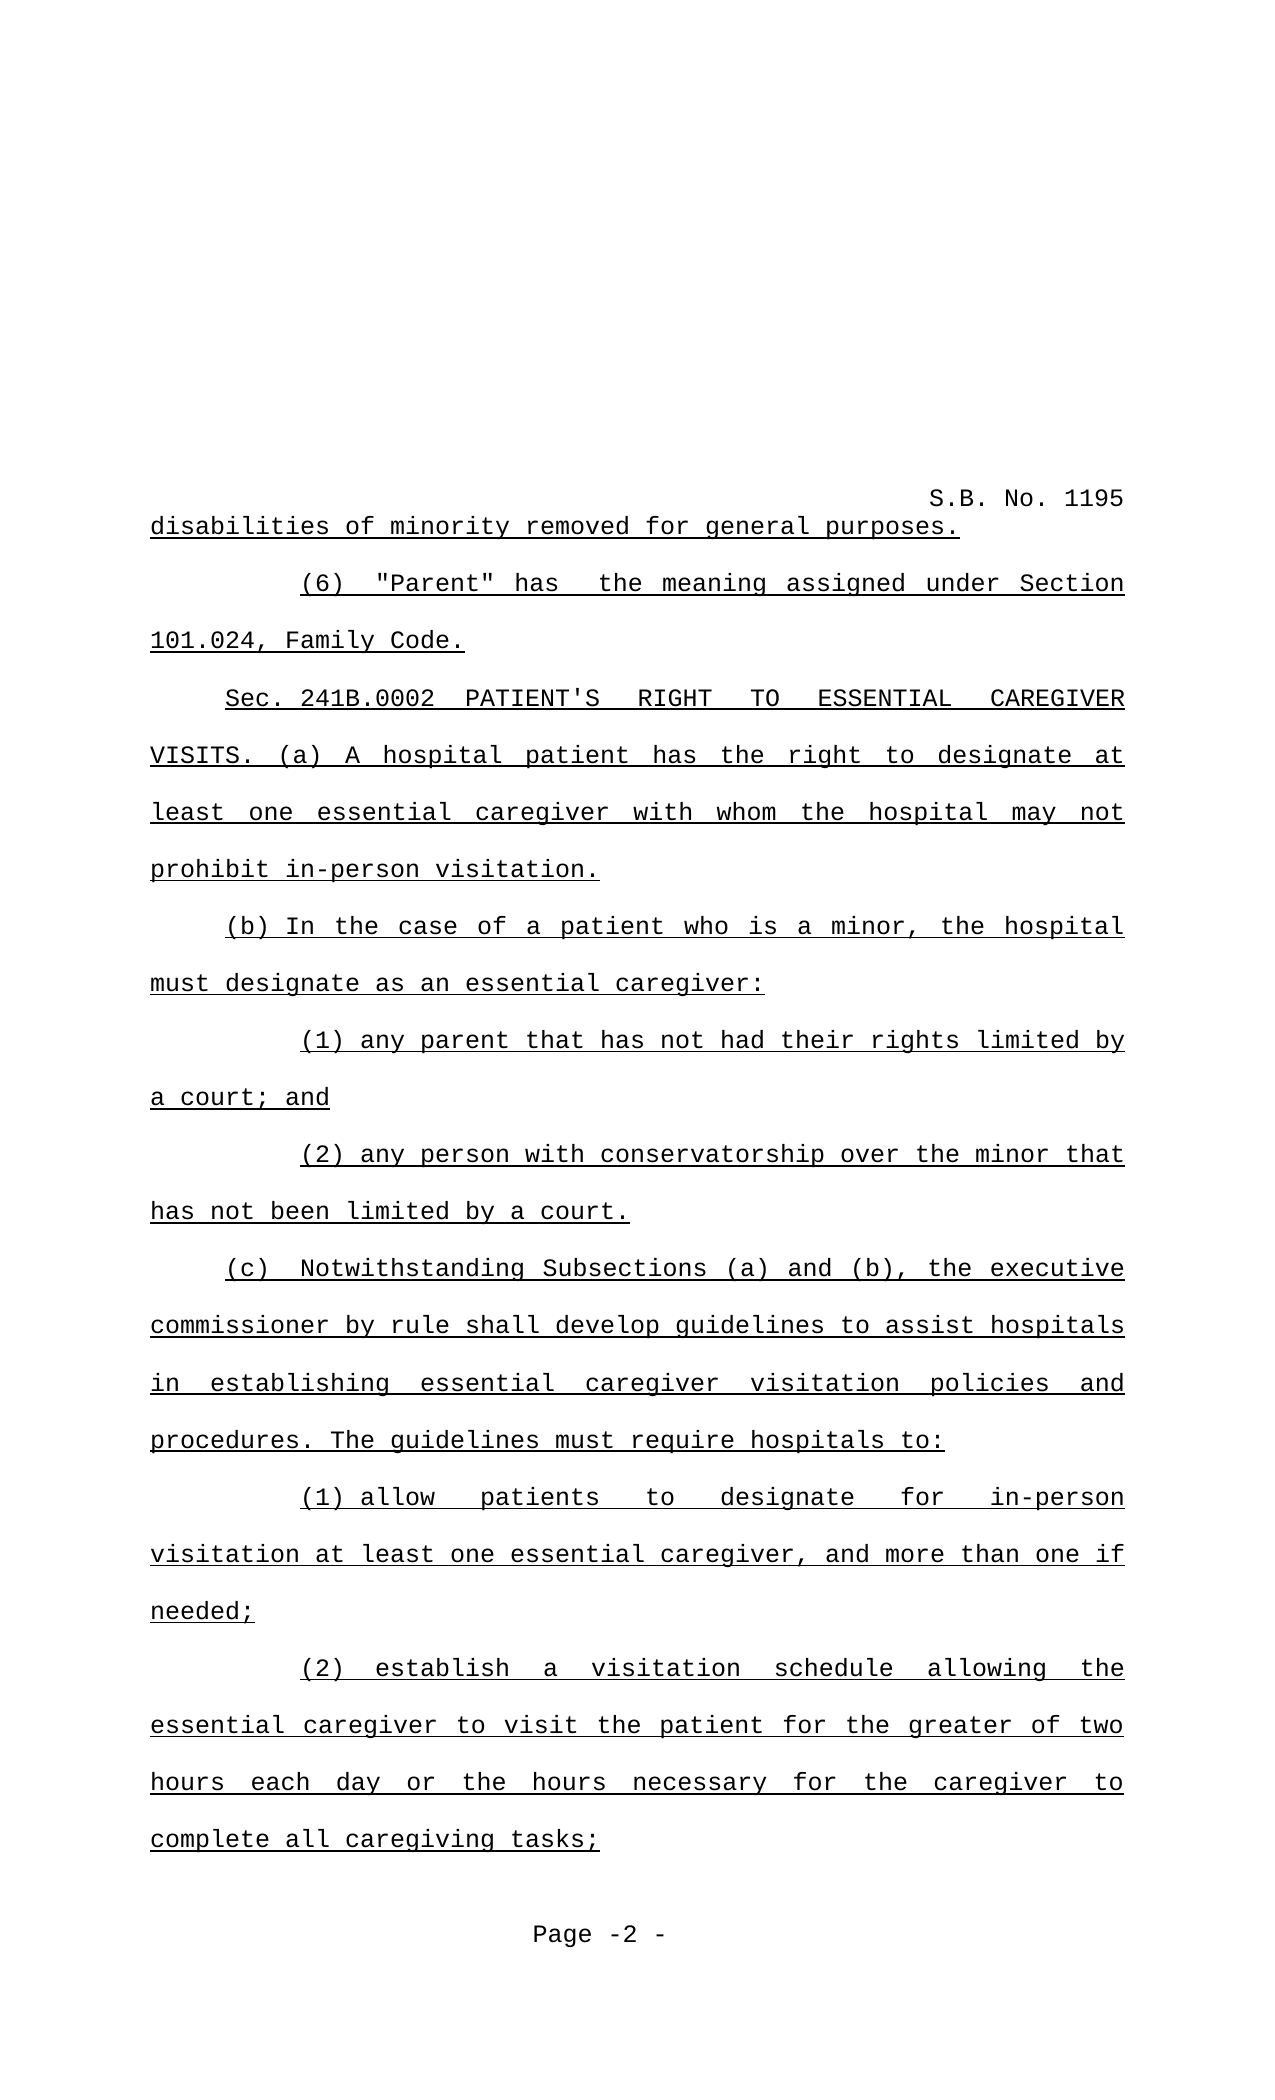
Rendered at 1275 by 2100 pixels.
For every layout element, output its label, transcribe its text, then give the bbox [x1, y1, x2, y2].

text (b) In the case of a patient who is a minor, the hospital must designate as an essential caregiver: [150, 913, 1125, 999]
text (2) any person with conservatorship over the minor that has not been limited by a court. [150, 1142, 1125, 1227]
text (2) establish a visitation schedule allowing the essential caregiver to visit the patient for the greater of two hours each day or the hours necessary for the caregiver to complete all caregiving tasks; [150, 1655, 1125, 1855]
text (1) allow patients to designate for in-person visitation at least one essential caregiver, and more than one if needed; [150, 1566, 1125, 1627]
text (1) any parent that has not had their rights limited by a court; and [150, 1027, 1125, 1113]
text Sec. 241B.0002 PATIENT'S RIGHT TO ESSENTIAL CAREGIVER VISITS. (a) A hospital patient has the right to designate at least one essential caregiver with whom the hospital may not prohibit in-person visitation. [150, 824, 1125, 885]
text (6) "Parent" has the meaning assigned under Section 101.024, Family Code. [150, 571, 1125, 656]
text (1) allow patients to designate for in-person visitation at least one essential caregiver, and more than one if needed; [150, 1484, 1125, 1565]
text Sec. 241B.0002 PATIENT'S RIGHT TO ESSENTIAL CAREGIVER VISITS. (a) A hospital patient has the right to designate at least one essential caregiver with whom the hospital may not prohibit in-person visitation. [150, 767, 1125, 822]
text (c) Notwithstanding Subsections (a) and (b), the executive commissioner by rule shall develop guidelines to assist hospitals in establishing essential caregiver visitation policies and procedures. The guidelines must require hospitals to: [150, 1395, 1125, 1456]
text (c) Notwithstanding Subsections (a) and (b), the executive commissioner by rule shall develop guidelines to assist hospitals in establishing essential caregiver visitation policies and procedures. The guidelines must require hospitals to: [150, 1256, 1125, 1336]
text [150, 514, 1125, 542]
text (c) Notwithstanding Subsections (a) and (b), the executive commissioner by rule shall develop guidelines to assist hospitals in establishing essential caregiver visitation policies and procedures. The guidelines must require hospitals to: [150, 1338, 1125, 1393]
text Sec. 241B.0002 PATIENT'S RIGHT TO ESSENTIAL CAREGIVER VISITS. (a) A hospital patient has the right to designate at least one essential caregiver with whom the hospital may not prohibit in-person visitation. [150, 685, 1125, 765]
